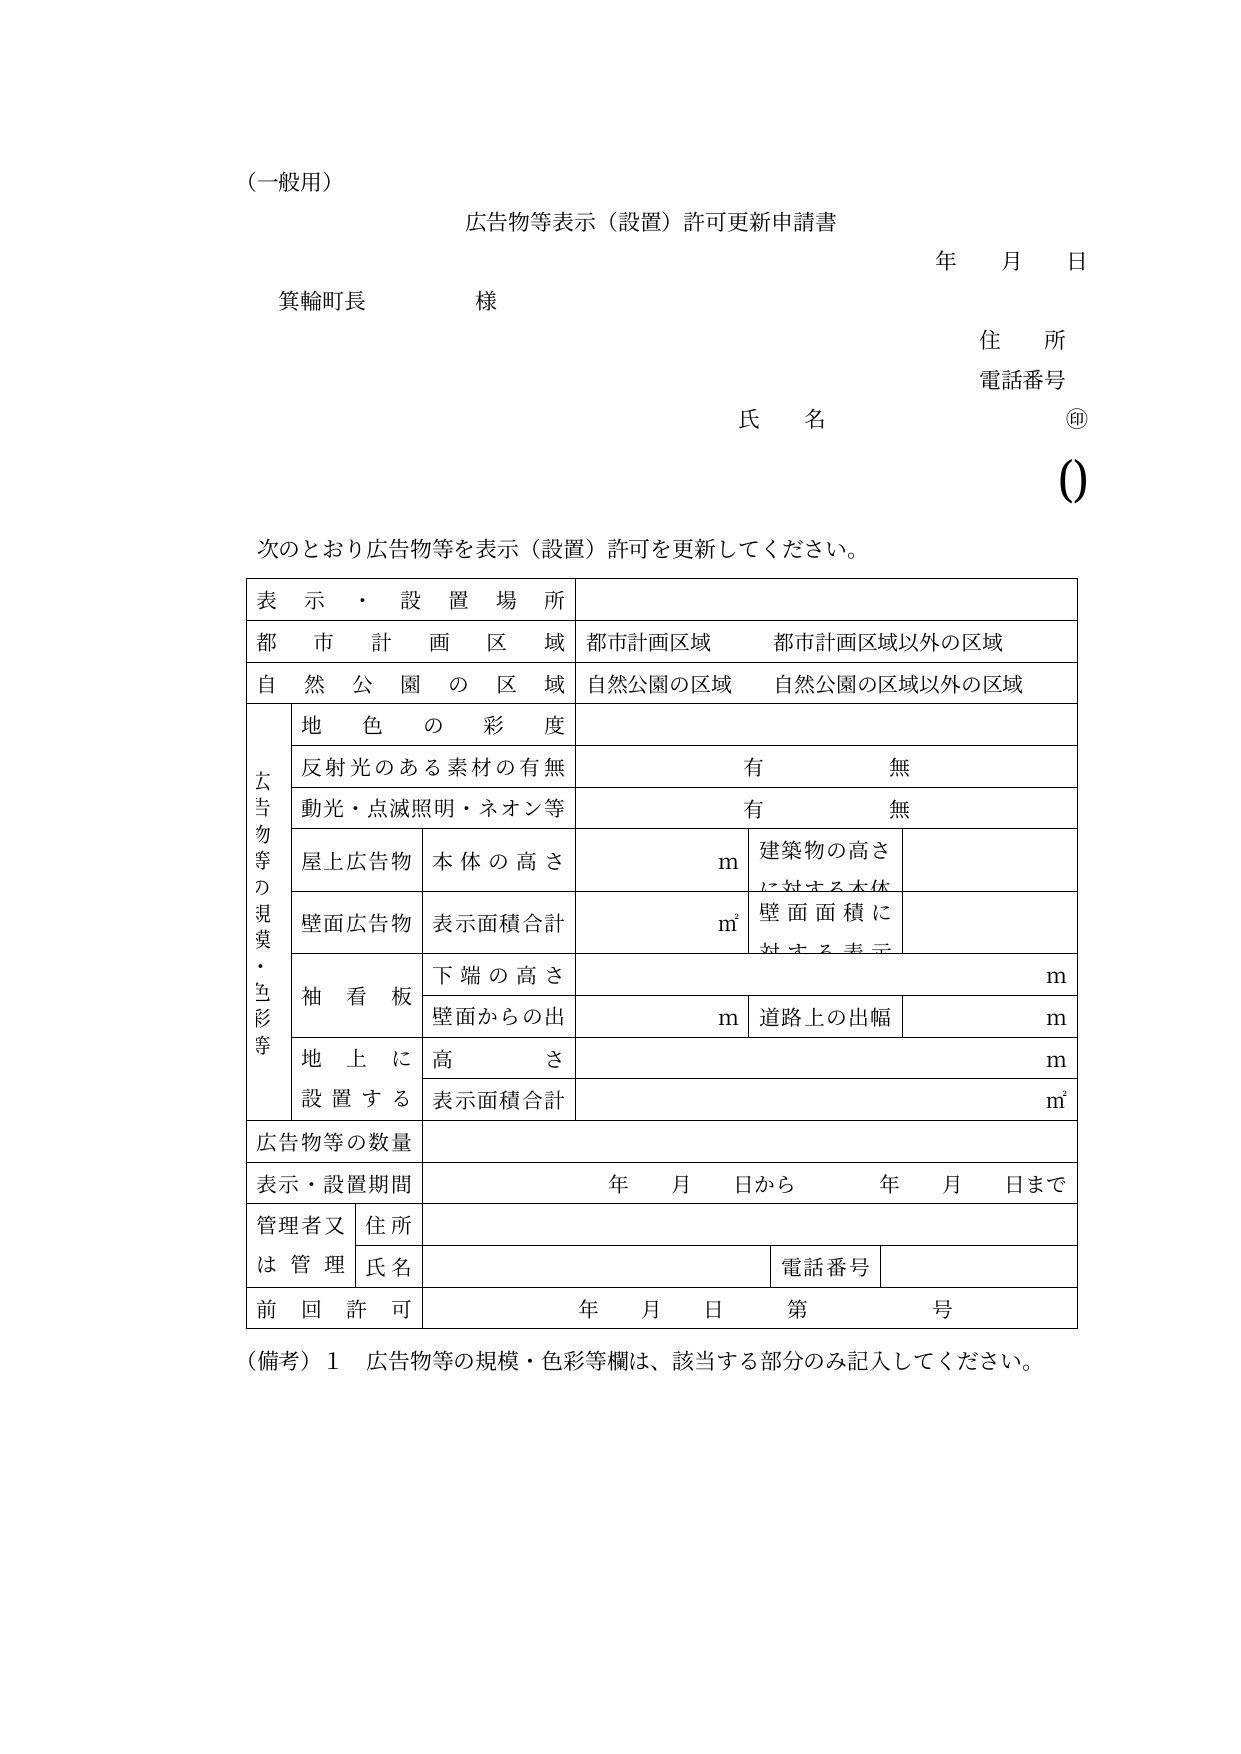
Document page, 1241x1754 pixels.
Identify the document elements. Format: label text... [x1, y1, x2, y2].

table_cell 都市計画区域 都市計画区域以外の区域 [576, 621, 1077, 662]
text 広告物等表示（設置）許可更新申請書 [213, 201, 1088, 240]
table_cell 管理者又 は管理 予定者 [247, 1204, 355, 1287]
text 住 所 [213, 319, 1066, 359]
text 次のとおり広告物等を表示（設置）許可を更新してください。 [213, 528, 1088, 567]
table_cell 表示面積合計 [423, 892, 575, 953]
table_cell 壁面面積に 対する表示 面積の割合 [749, 892, 902, 953]
table_cell 表示面積合計 [423, 1079, 575, 1120]
table_cell 地色の彩度 [292, 704, 575, 745]
table_cell 道路上の出幅 [749, 996, 902, 1037]
table_header 表示・設置場所 [247, 579, 575, 620]
table_cell 本体の高さ [423, 829, 575, 891]
text 年 月 日 [213, 240, 1088, 280]
table_header [576, 579, 1077, 620]
table_cell ｍ [576, 829, 748, 891]
table_cell 壁面広告物 [292, 892, 422, 953]
table_cell 氏名 [356, 1246, 422, 1287]
table_cell [903, 892, 1077, 953]
table_cell ㎡ [576, 1079, 1077, 1120]
table_cell [881, 1246, 1077, 1287]
table_cell 自然公園の区域 [247, 663, 575, 703]
text 箕輪町長 様 [213, 280, 1088, 319]
table_cell 反射光のある素材の有無 [292, 746, 575, 787]
table_cell [423, 1246, 770, 1287]
table_cell ㎡ [576, 892, 748, 953]
table_cell 有 無 [576, 746, 1077, 787]
table_cell 広 告 物 等 の 規 模 ・ 色 彩 等 [247, 704, 291, 1120]
table_cell 地上に 設置する 広告物等 [292, 1038, 422, 1120]
text （備考）１ 広告物等の規模・色彩等欄は、該当する部分のみ記入してください。 [213, 1340, 1088, 1380]
table_cell 高さ [423, 1038, 575, 1078]
table_cell 自然公園の区域 自然公園の区域以外の区域 [576, 663, 1077, 703]
table_cell 電話番号 [771, 1246, 880, 1287]
table_cell 下端の高さ [423, 954, 575, 995]
table_cell [903, 829, 1077, 891]
table_cell 建築物の高さに対する本体の高さの割合 [749, 829, 902, 891]
table_cell [423, 1204, 1077, 1245]
table_cell [423, 1121, 1077, 1162]
table_cell 年 月 日 第 号 [423, 1288, 1077, 1328]
table_cell ｍ [576, 954, 1077, 995]
table_cell 壁面からの出幅 [423, 996, 575, 1037]
table_cell 袖看板 [292, 954, 422, 1037]
table_cell [576, 704, 1077, 745]
text （一般用） [213, 161, 1088, 201]
table_cell 表示・設置期間 [247, 1163, 422, 1203]
table_cell ｍ [576, 1038, 1077, 1078]
table_cell 前回許可 [247, 1288, 422, 1328]
table_cell ｍ [576, 996, 748, 1037]
text 電話番号 [213, 359, 1066, 399]
table_cell 有 無 [576, 788, 1077, 828]
text (法人にあっては、主たる事務所の所在地及び名称並びに代表者の氏名) [213, 438, 1088, 517]
table_cell 年 月 日から 年 月 日まで [423, 1163, 1077, 1203]
text 氏 名 ㊞ [213, 399, 1088, 438]
table_cell 都市計画区域 [247, 621, 575, 662]
table_cell 住所 [356, 1204, 422, 1245]
table_cell 動光・点滅照明・ネオン等の有無 [292, 788, 575, 828]
table_cell ｍ [903, 996, 1077, 1037]
table_cell 広告物等の数量 [247, 1121, 422, 1162]
table_cell 屋上広告物 [292, 829, 422, 891]
